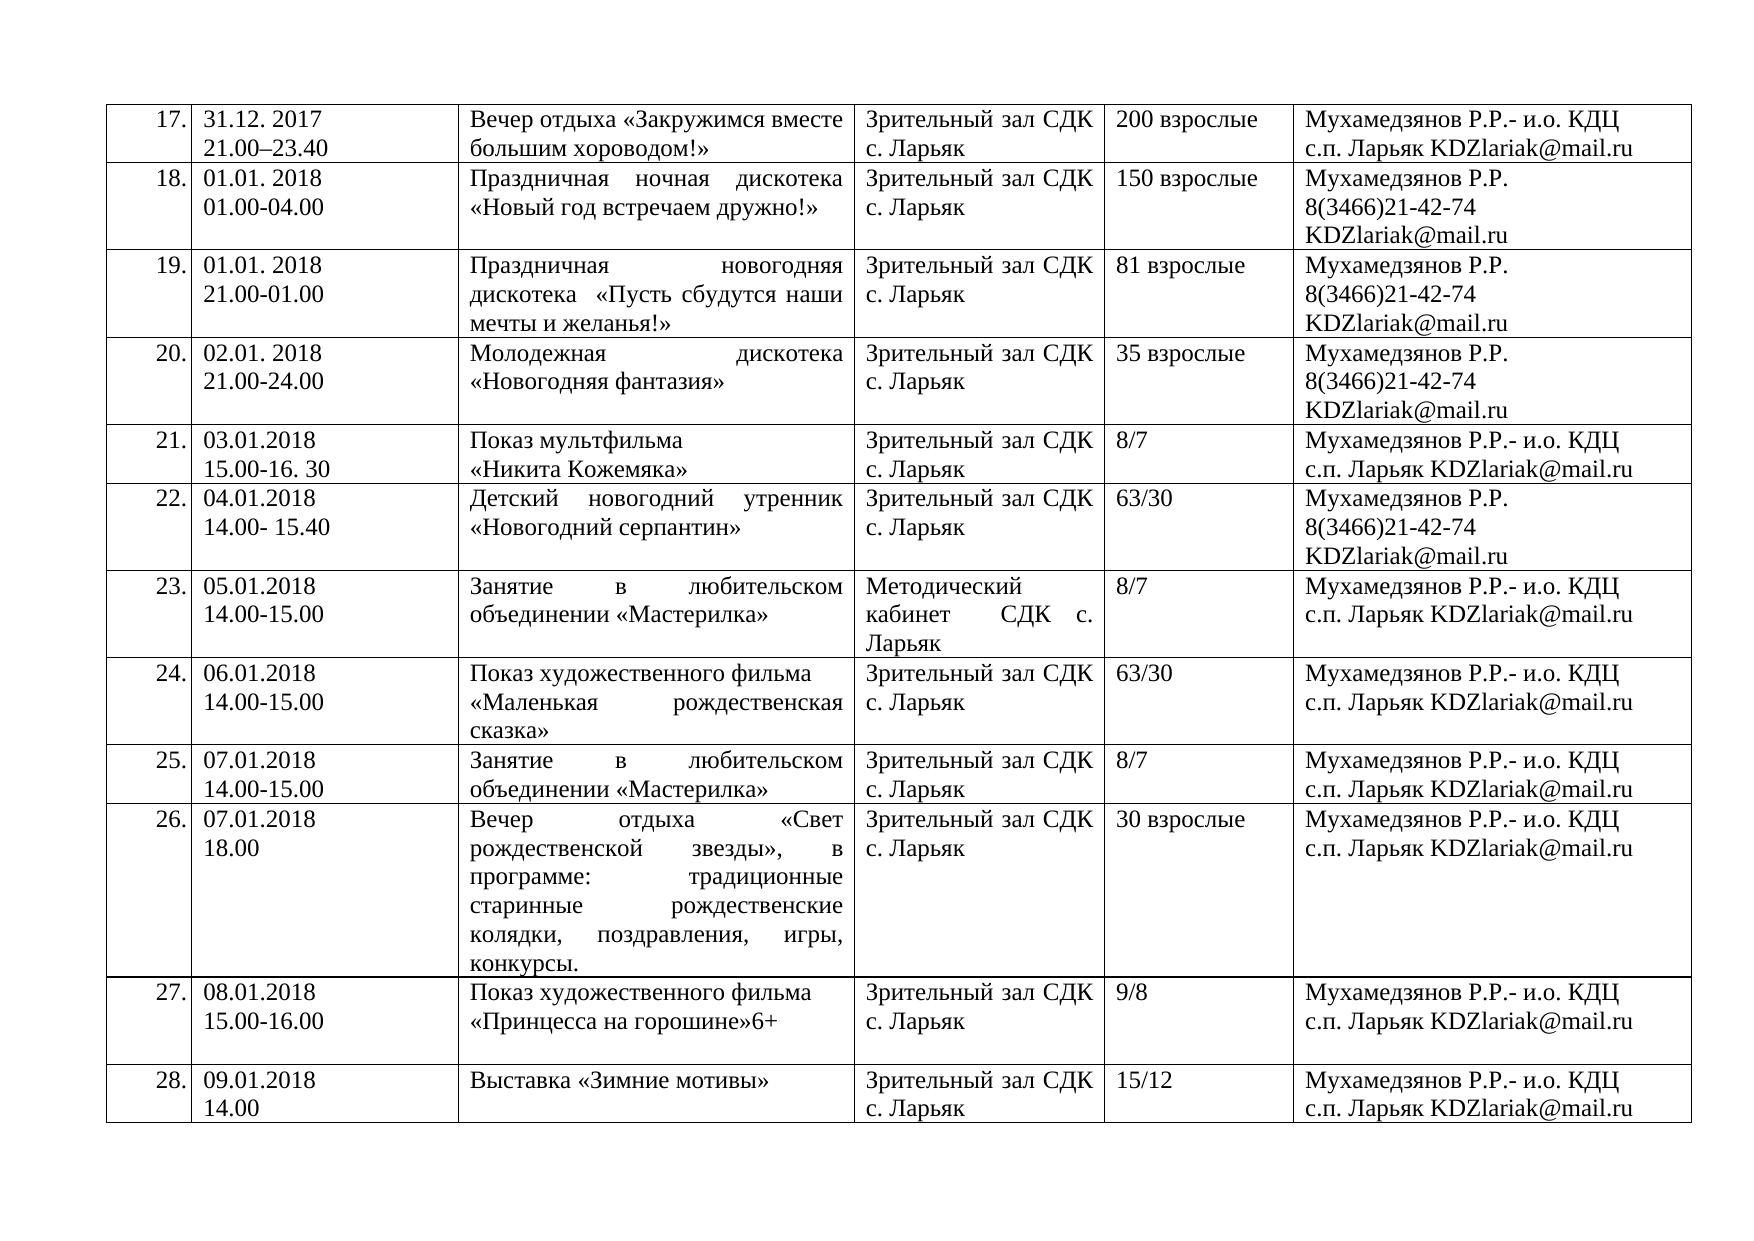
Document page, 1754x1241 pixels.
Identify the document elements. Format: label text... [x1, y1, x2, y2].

table_cell 8/7 [1105, 571, 1293, 657]
table_cell Зрительный зал СДК с. Ларьяк [855, 978, 1104, 1064]
table_cell Вечер отдыха «Свет рождественской звезды», в программе: традиционные старинные рождественские колядки, поздравления, игры, конкурсы. [459, 804, 854, 976]
table_cell Методический кабинет СДК с. Ларьяк [855, 571, 1104, 657]
table_cell 06.01.2018 14.00-15.00 [192, 658, 458, 744]
table_cell 81 взрослые [1105, 250, 1293, 337]
table_cell [107, 804, 191, 976]
table_cell [107, 250, 191, 337]
table_cell [107, 425, 191, 482]
table_cell 31.12. 2017 21.00–23.40 [192, 105, 458, 162]
table_cell Вечер отдыха «Закружимся вместе большим хороводом!» [459, 105, 854, 162]
table_cell Мухамедзянов Р.Р.- и.о. КДЦ с.п. Ларьяк KDZlariak@mail.ru [1294, 978, 1691, 1064]
table_cell Занятие в любительском объединении «Мастерилка» [459, 745, 854, 803]
table_cell Показ художественного фильма «Принцесса на горошине»6+ [459, 978, 854, 1064]
table_cell 63/30 [1105, 658, 1293, 744]
table_cell 07.01.2018 18.00 [192, 804, 458, 976]
table_cell Зрительный зал СДК с. Ларьяк [855, 338, 1104, 424]
table_cell 9/8 [1105, 978, 1293, 1064]
table_cell 15/12 [1105, 1065, 1293, 1122]
table_cell Занятие в любительском объединении «Мастерилка» [459, 571, 854, 657]
table_cell 200 взрослые [1105, 105, 1293, 162]
table_cell Зрительный зал СДК с. Ларьяк [855, 745, 1104, 803]
table_cell Мухамедзянов Р.Р.- и.о. КДЦ с.п. Ларьяк KDZlariak@mail.ru [1294, 1065, 1691, 1122]
table_cell Праздничная новогодняя дискотека «Пусть сбудутся наши мечты и желанья!» [459, 250, 854, 337]
table_cell [107, 484, 191, 570]
table_cell 30 взрослые [1105, 804, 1293, 976]
table_cell 04.01.2018 14.00- 15.40 [192, 484, 458, 570]
table_cell [107, 338, 191, 424]
table_cell 07.01.2018 14.00-15.00 [192, 745, 458, 803]
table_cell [855, 105, 1104, 162]
table_cell [107, 978, 191, 1064]
table_cell Мухамедзянов Р.Р. 8(3466)21-42-74 KDZlariak@mail.ru [1294, 250, 1691, 337]
table_cell 01.01. 2018 21.00-01.00 [192, 250, 458, 337]
table_cell Мухамедзянов Р.Р.- и.о. КДЦ с.п. Ларьяк KDZlariak@mail.ru [1294, 745, 1691, 803]
table_cell 05.01.2018 14.00-15.00 [192, 571, 458, 657]
table_cell 8/7 [1105, 745, 1293, 803]
table_cell 35 взрослые [1105, 338, 1293, 424]
table_cell Зрительный зал СДК с. Ларьяк [855, 1065, 1104, 1122]
table_cell Мухамедзянов Р.Р.- и.о. КДЦ с.п. Ларьяк KDZlariak@mail.ru [1294, 658, 1691, 744]
table_cell 08.01.2018 15.00-16.00 [192, 978, 458, 1064]
table_cell Показ мультфильма «Никита Кожемяка» [459, 425, 854, 482]
table_cell Зрительный зал СДК с. Ларьяк [855, 425, 1104, 482]
table_cell [107, 571, 191, 657]
table_cell Праздничная ночная дискотека «Новый год встречаем дружно!» [459, 163, 854, 249]
table_cell Показ художественного фильма «Маленькая рождественская сказка» [459, 658, 854, 744]
table_cell Мухамедзянов Р.Р.- и.о. КДЦ с.п. Ларьяк KDZlariak@mail.ru [1294, 804, 1691, 976]
table_cell Зрительный зал СДК с. Ларьяк [855, 484, 1104, 570]
table_cell Мухамедзянов Р.Р. 8(3466)21-42-74 KDZlariak@mail.ru [1294, 338, 1691, 424]
table_cell Зрительный зал СДК с. Ларьяк [855, 804, 1104, 976]
table_cell 150 взрослые [1105, 163, 1293, 249]
table_cell Выставка «Зимние мотивы» [459, 1065, 854, 1122]
table_cell Мухамедзянов Р.Р.- и.о. КДЦ с.п. Ларьяк KDZlariak@mail.ru [1294, 425, 1691, 482]
table_cell Детский новогодний утренник «Новогодний серпантин» [459, 484, 854, 570]
table_cell 01.01. 2018 01.00-04.00 [192, 163, 458, 249]
table_cell Мухамедзянов Р.Р.- и.о. КДЦ с.п. Ларьяк KDZlariak@mail.ru [1294, 105, 1691, 162]
table_cell 03.01.2018 15.00-16. 30 [192, 425, 458, 482]
table_cell [107, 1065, 191, 1122]
table_cell Мухамедзянов Р.Р. 8(3466)21-42-74 KDZlariak@mail.ru [1294, 484, 1691, 570]
table_cell 09.01.2018 14.00 [192, 1065, 458, 1122]
table_cell Мухамедзянов Р.Р.- и.о. КДЦ с.п. Ларьяк KDZlariak@mail.ru [1294, 571, 1691, 657]
table_cell [107, 745, 191, 803]
table_cell Мухамедзянов Р.Р. 8(3466)21-42-74 KDZlariak@mail.ru [1294, 163, 1691, 249]
table_cell [107, 658, 191, 744]
table_cell Зрительный зал СДК с. Ларьяк [855, 163, 1104, 249]
table_cell [107, 105, 191, 162]
table_cell 02.01. 2018 21.00-24.00 [192, 338, 458, 424]
table_cell Зрительный зал СДК с. Ларьяк [855, 658, 1104, 744]
table_cell Зрительный зал СДК с. Ларьяк [855, 250, 1104, 337]
table_cell 8/7 [1105, 425, 1293, 482]
table_cell [107, 163, 191, 249]
table_cell 63/30 [1105, 484, 1293, 570]
table_cell Молодежная дискотека «Новогодняя фантазия» [459, 338, 854, 424]
